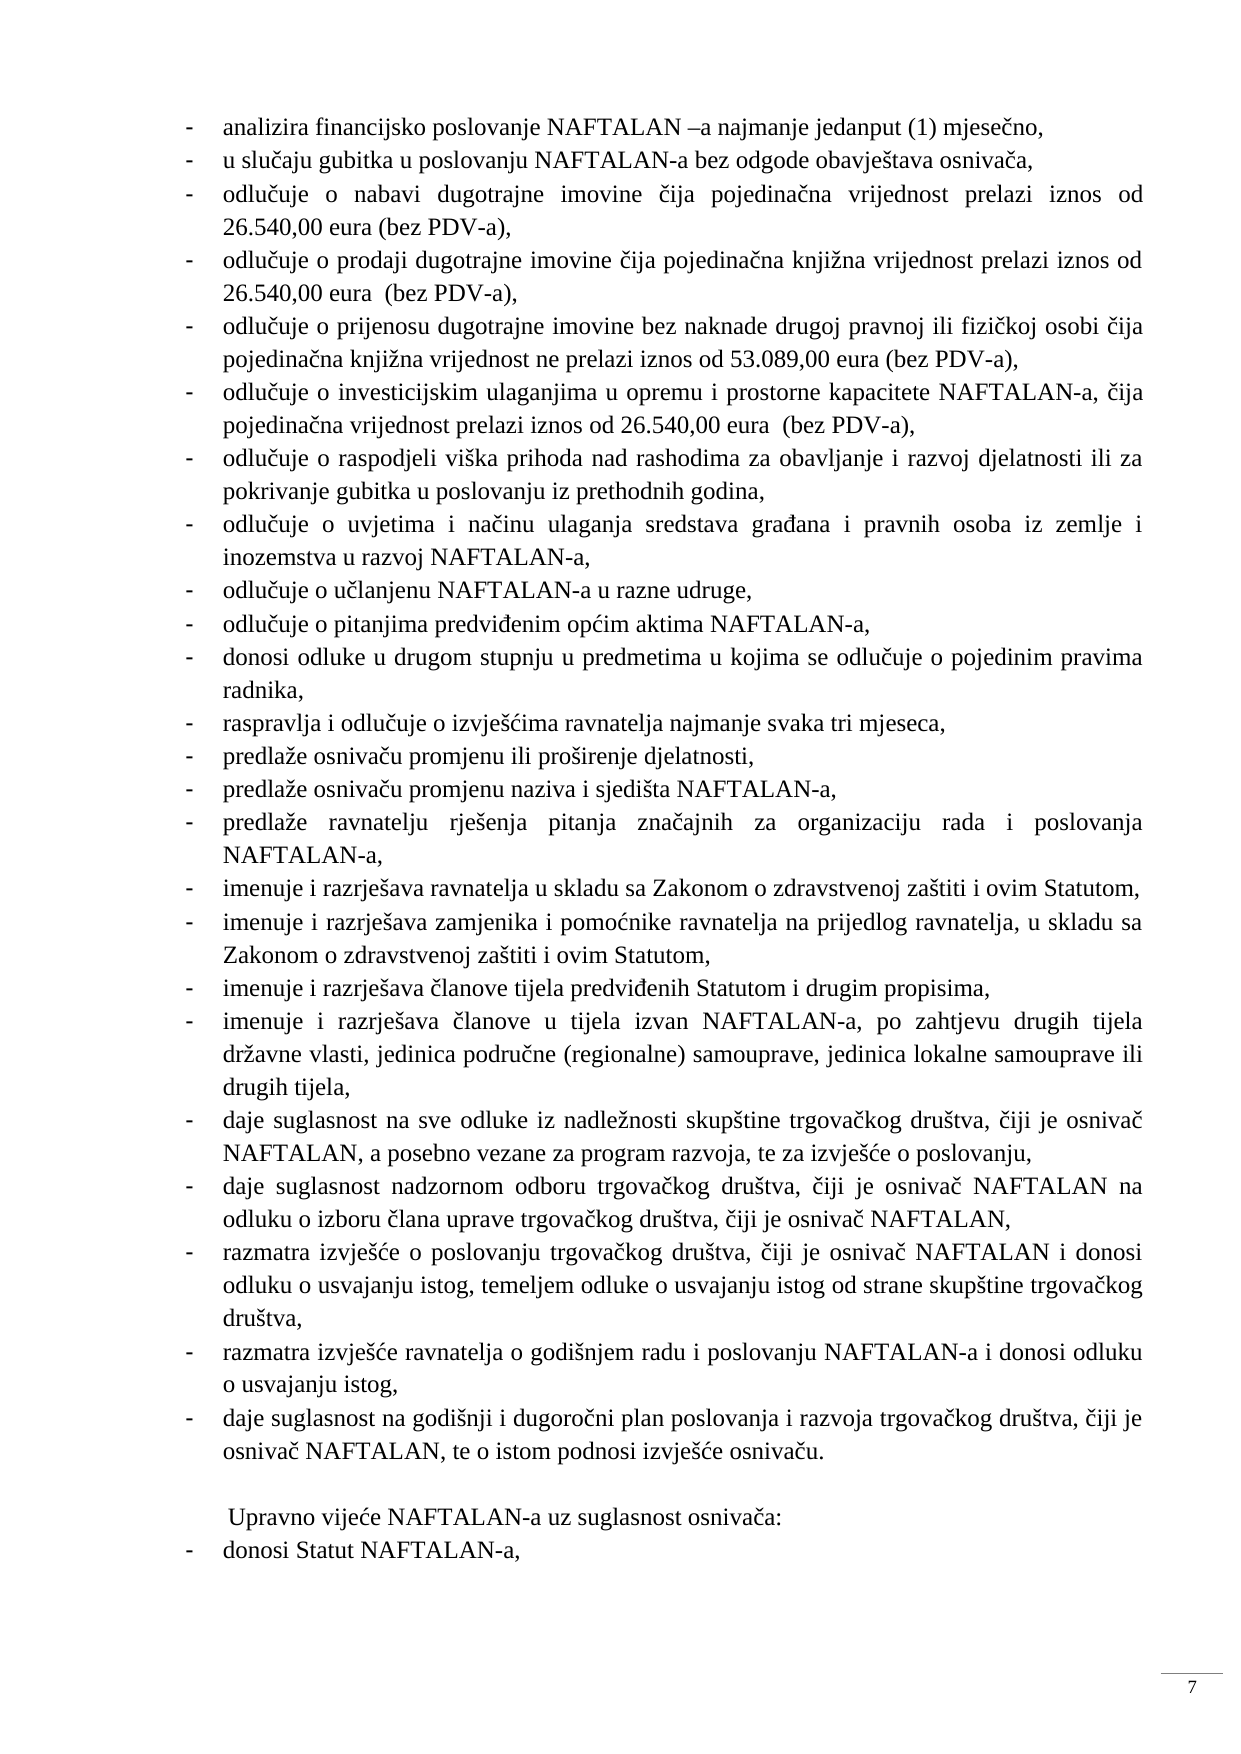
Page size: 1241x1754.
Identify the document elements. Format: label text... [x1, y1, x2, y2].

list imenuje i razrješava članove tijela predviđenih Statutom i drugim propisima, [185, 973, 1144, 1002]
list odlučuje o prijenosu dugotrajne imovine bez naknade drugoj pravnoj ili fizičkoj osobi čija pojedinačna knjižna vrijednost ne prelazi iznos od 53.089,00 eura (bez PDV-a), [185, 311, 1144, 373]
list imenuje i razrješava zamjenika i pomoćnike ravnatelja na prijedlog ravnatelja, u skladu sa Zakonom o zdravstvenoj zaštiti i ovim Statutom, [185, 907, 1144, 968]
list odlučuje o investicijskim ulaganjima u opremu i prostorne kapacitete NAFTALAN-a, čija pojedinačna vrijednost prelazi iznos od 26.540,00 eura (bez PDV-a), [185, 377, 1144, 439]
list odlučuje o pitanjima predviđenim općim aktima NAFTALAN-a, [185, 609, 1144, 637]
list daje suglasnost nadzornom odboru trgovačkog društva, čiji je osnivač NAFTALAN na odluku o izboru člana uprave trgovačkog društva, čiji je osnivač NAFTALAN, [185, 1171, 1144, 1233]
list u slučaju gubitka u poslovanju NAFTALAN-a bez odgode obavještava osnivača, [185, 146, 1144, 174]
list odlučuje o prodaji dugotrajne imovine čija pojedinačna knjižna vrijednost prelazi iznos od 26.540,00 eura (bez PDV-a), [185, 245, 1144, 307]
list donosi odluke u drugom stupnju u predmetima u kojima se odlučuje o pojedinim pravima radnika, [185, 642, 1144, 704]
list daje suglasnost na sve odluke iz nadležnosti skupštine trgovačkog društva, čiji je osnivač NAFTALAN, a posebno vezane za program razvoja, te za izvješće o poslovanju, [185, 1105, 1144, 1167]
list daje suglasnost na godišnji i dugoročni plan poslovanja i razvoja trgovačkog društva, čiji je osnivač NAFTALAN, te o istom podnosi izvješće osnivaču. [185, 1403, 1144, 1464]
list imenuje i razrješava članove u tijela izvan NAFTALAN-a, po zahtjevu drugih tijela državne vlasti, jedinica područne (regionalne) samouprave, jedinica lokalne samouprave ili drugih tijela, [185, 1006, 1144, 1101]
list razmatra izvješće ravnatelja o godišnjem radu i poslovanju NAFTALAN-a i donosi odluku o usvajanju istog, [185, 1336, 1144, 1398]
list donosi Statut NAFTALAN-a, [185, 1535, 1144, 1564]
list imenuje i razrješava ravnatelja u skladu sa Zakonom o zdravstvenoj zaštiti i ovim Statutom, [185, 873, 1144, 902]
list predlaže osnivaču promjenu ili proširenje djelatnosti, [185, 741, 1144, 770]
list odlučuje o uvjetima i načinu ulaganja sredstava građana i pravnih osoba iz zemlje i inozemstva u razvoj NAFTALAN-a, [185, 509, 1144, 571]
list predlaže ravnatelju rješenja pitanja značajnih za organizaciju rada i poslovanja NAFTALAN-a, [185, 807, 1144, 869]
list razmatra izvješće o poslovanju trgovačkog društva, čiji je osnivač NAFTALAN i donosi odluku o usvajanju istog, temeljem odluke o usvajanju istog od strane skupštine trgovačkog društva, [185, 1237, 1144, 1332]
list odlučuje o nabavi dugotrajne imovine čija pojedinačna vrijednost prelazi iznos od 26.540,00 eura (bez PDV-a), [185, 179, 1144, 241]
list odlučuje o učlanjenu NAFTALAN-a u razne udruge, [185, 576, 1144, 604]
list raspravlja i odlučuje o izvješćima ravnatelja najmanje svaka tri mjeseca, [185, 708, 1144, 737]
text Upravno vijeće NAFTALAN-a uz suglasnost osnivača: [148, 1502, 1144, 1531]
list analizira financijsko poslovanje NAFTALAN –a najmanje jedanput (1) mjesečno, [185, 112, 1144, 141]
list predlaže osnivaču promjenu naziva i sjedišta NAFTALAN-a, [185, 774, 1144, 803]
list odlučuje o raspodjeli viška prihoda nad rashodima za obavljanje i razvoj djelatnosti ili za pokrivanje gubitka u poslovanju iz prethodnih godina, [185, 443, 1144, 505]
